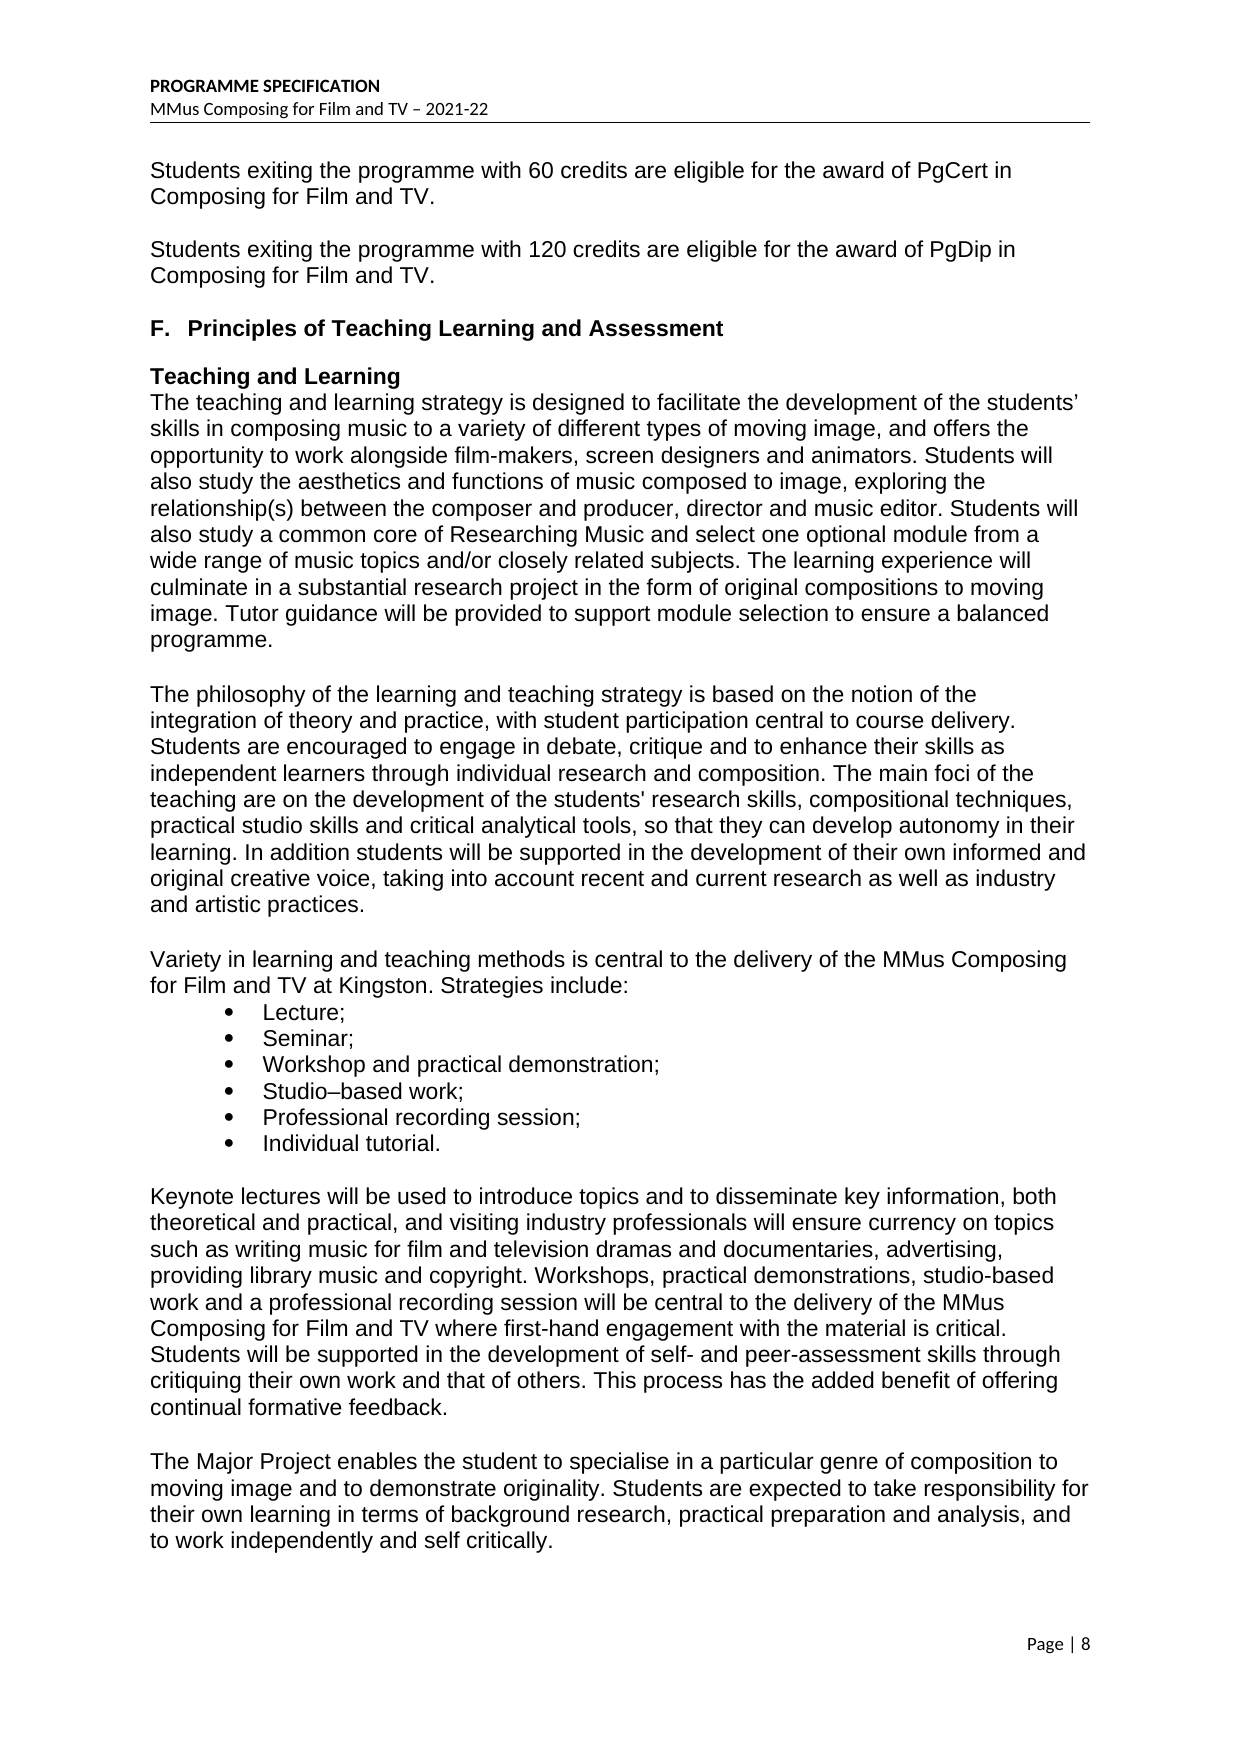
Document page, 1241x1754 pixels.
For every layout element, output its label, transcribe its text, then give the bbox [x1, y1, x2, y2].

list Studio–based work; [225, 1078, 1090, 1104]
text Students exiting the programme with 120 credits are eligible for the award of PgDip in Composing for Film and TV. [150, 236, 1090, 288]
list Seminar; [225, 1025, 1090, 1051]
list Lecture; [225, 998, 1090, 1025]
list Principles of Teaching Learning and Assessment [150, 315, 1090, 341]
text The philosophy of the learning and teaching strategy is based on the notion of the integration of theory and practice, with student participation central to course delivery. Students are encouraged to engage in debate, critique and to enhance their skills as independent learners through individual research and composition. The main foci of the teaching are on the development of the students' research skills, compositional techniques, practical studio skills and critical analytical tools, so that they can develop autonomy in their learning. In addition students will be supported in the development of their own informed and original creative voice, taking into account recent and current research as well as industry and artistic practices. [150, 681, 1090, 918]
list Workshop and practical demonstration; [225, 1051, 1090, 1078]
text The Major Project enables the student to specialise in a particular genre of composition to moving image and to demonstrate originality. Students are expected to take responsibility for their own learning in terms of background research, practical preparation and analysis, and to work independently and self critically. [150, 1448, 1090, 1554]
text The teaching and learning strategy is designed to facilitate the development of the students’ skills in composing music to a variety of different types of moving image, and offers the opportunity to work alongside film-makers, screen designers and animators. Students will also study the aesthetics and functions of music composed to image, exploring the relationship(s) between the composer and producer, director and music editor. Students will also study a common core of Researching Music and select one optional module from a wide range of music topics and/or closely related subjects. The learning experience will culminate in a substantial research project in the form of original compositions to moving image. Tutor guidance will be provided to support module selection to ensure a balanced programme. [150, 389, 1090, 653]
list Individual tutorial. [225, 1130, 1090, 1157]
text Students exiting the programme with 60 credits are eligible for the award of PgCert in Composing for Film and TV. [150, 157, 1090, 209]
text Variety in learning and teaching methods is central to the delivery of the MMus Composing for Film and TV at Kingston. Strategies include: [150, 946, 1090, 998]
text Teaching and Learning [150, 363, 1090, 389]
text Keynote lectures will be used to introduce topics and to disseminate key information, both theoretical and practical, and visiting industry professionals will ensure currency on topics such as writing music for film and television dramas and documentaries, advertising, providing library music and copyright. Workshops, practical demonstrations, studio-based work and a professional recording session will be central to the delivery of the MMus Composing for Film and TV where first-hand engagement with the material is critical. Students will be supported in the development of self- and peer-assessment skills through critiquing their own work and that of others. This process has the added benefit of offering continual formative feedback. [150, 1183, 1090, 1420]
list Professional recording session; [225, 1104, 1090, 1130]
